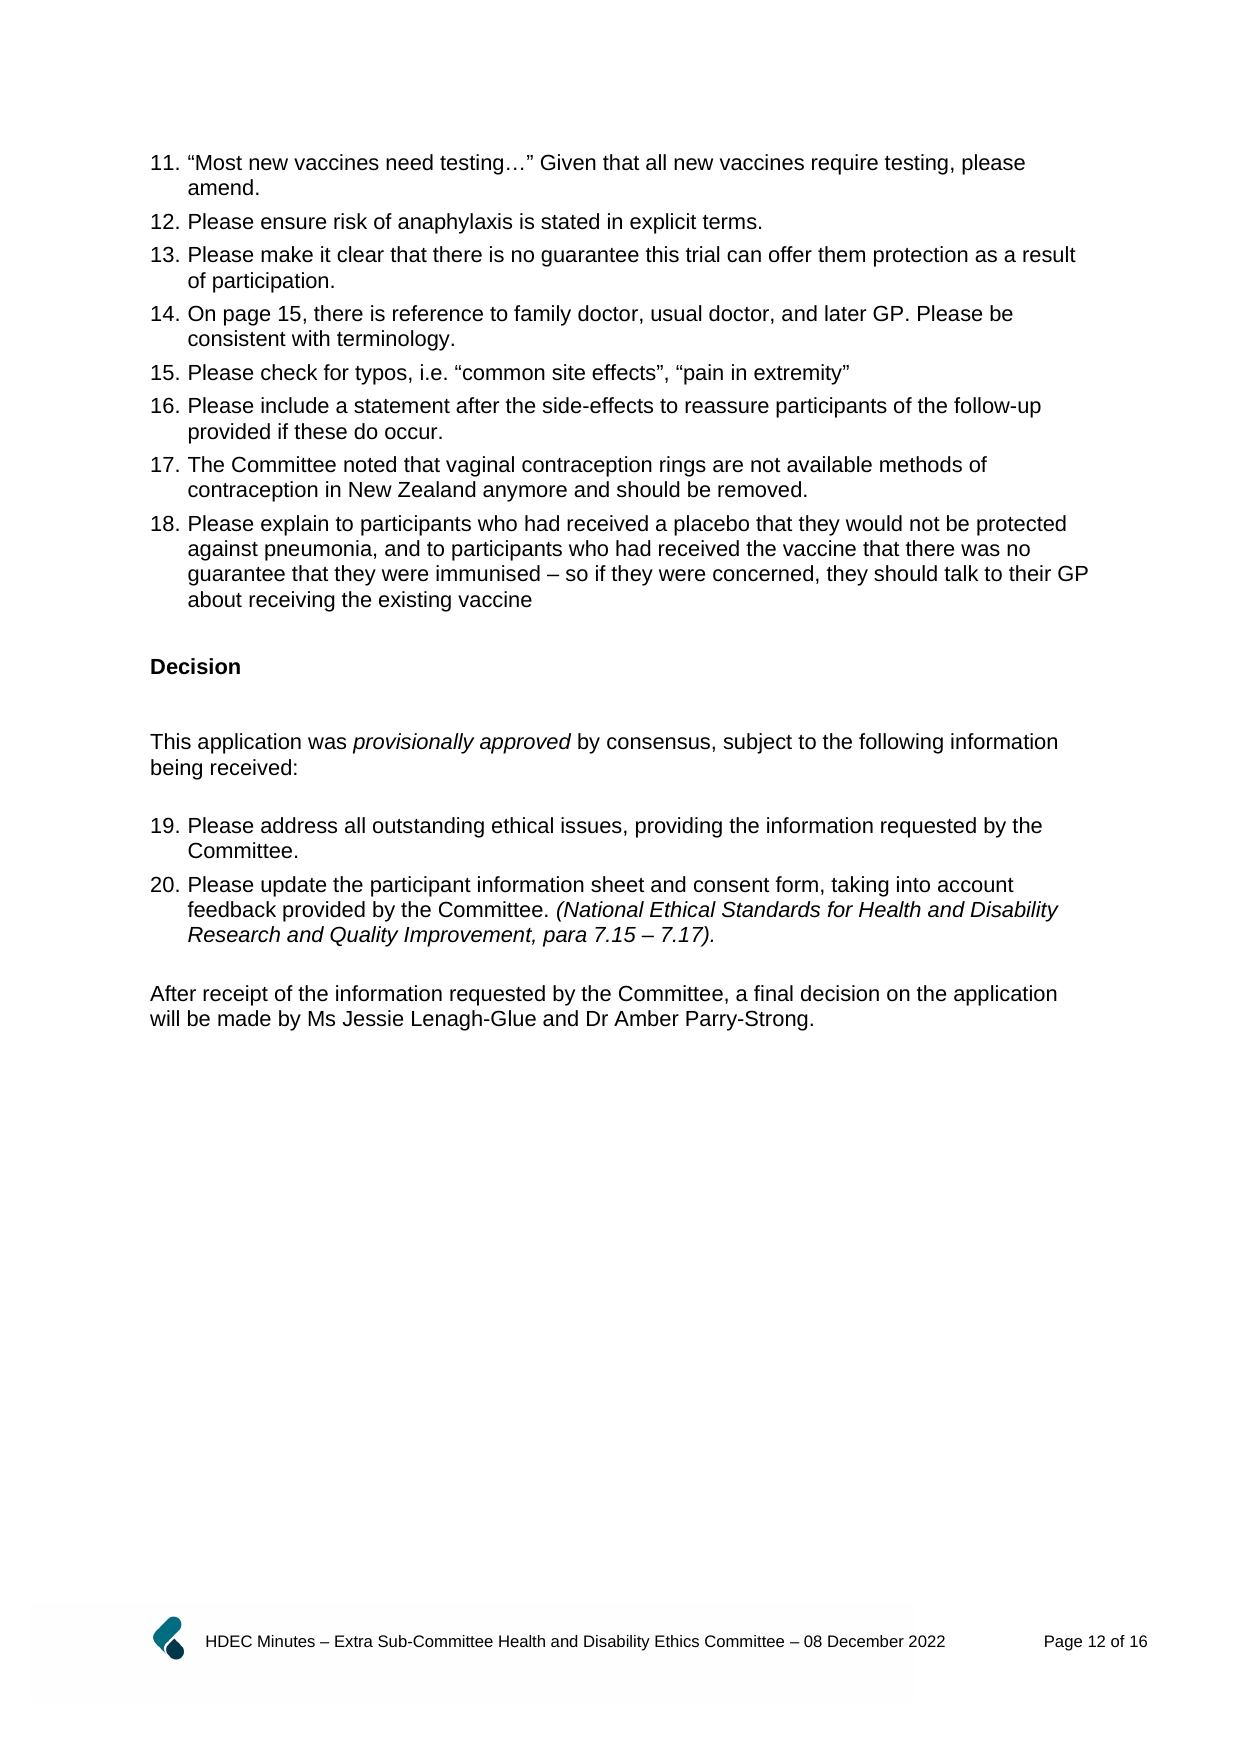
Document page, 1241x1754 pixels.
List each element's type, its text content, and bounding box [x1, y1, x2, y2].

text This application was provisionally approved by consensus, subject to the following information being received: [150, 729, 1090, 779]
picture [30, 1603, 915, 1702]
list On page 15, there is reference to family doctor, usual doctor, and later GP. Please be consistent with terminology. [150, 301, 1090, 351]
text After receipt of the information requested by the Committee, a final decision on the application will be made by Ms Jessie Lenagh-Glue and Dr Amber Parry-Strong. [150, 981, 1090, 1031]
list Please ensure risk of anaphylaxis is stated in explicit terms. [150, 209, 1090, 234]
list Please include a statement after the side-effects to reassure participants of the follow-up provided if these do occur. [150, 393, 1090, 444]
list Please address all outstanding ethical issues, providing the information requested by the Committee. [150, 813, 1090, 863]
list Please explain to participants who had received a placebo that they would not be protected against pneumonia, and to participants who had received the vaccine that there was no guarantee that they were immunised – so if they were concerned, they should talk to their GP about receiving the existing vaccine [150, 511, 1090, 612]
list Please update the participant information sheet and consent form, taking into account feedback provided by the Committee. (National Ethical Standards for Health and Disability Research and Quality Improvement, para 7.15 – 7.17). [150, 872, 1090, 947]
list Please make it clear that there is no guarantee this trial can offer them protection as a result of participation. [150, 242, 1090, 293]
text Decision [150, 653, 1090, 679]
list The Committee noted that vaginal contraception rings are not available methods of contraception in New Zealand anymore and should be removed. [150, 452, 1090, 502]
list “Most new vaccines need testing…” Given that all new vaccines require testing, please amend. [150, 150, 1090, 200]
list Please check for typos, i.e. “common site effects”, “pain in extremity” [150, 360, 1090, 385]
